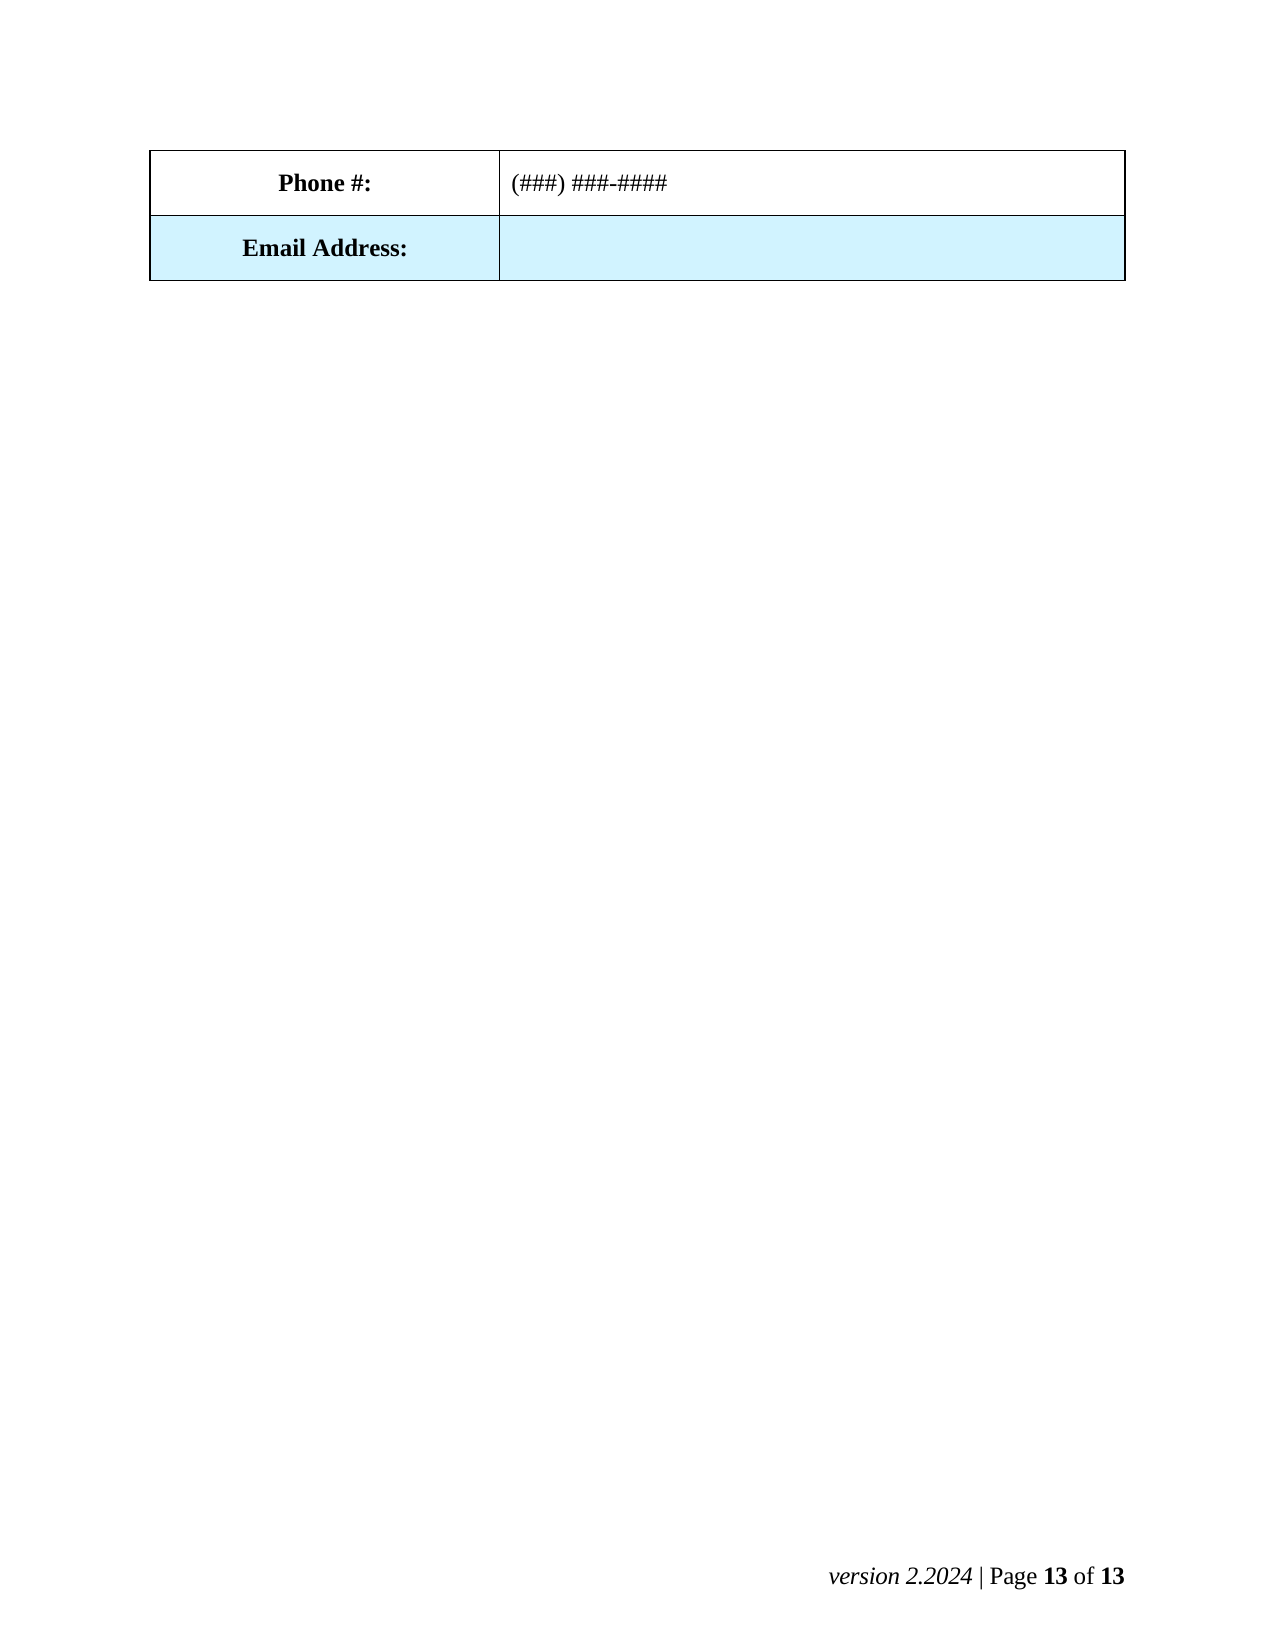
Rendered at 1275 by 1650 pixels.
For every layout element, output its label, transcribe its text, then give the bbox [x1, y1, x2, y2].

table_cell [500, 216, 1124, 280]
table_cell (###) ###-#### [500, 151, 1124, 215]
table_cell Phone #: [151, 151, 499, 215]
table_cell Email Address: [151, 216, 499, 280]
